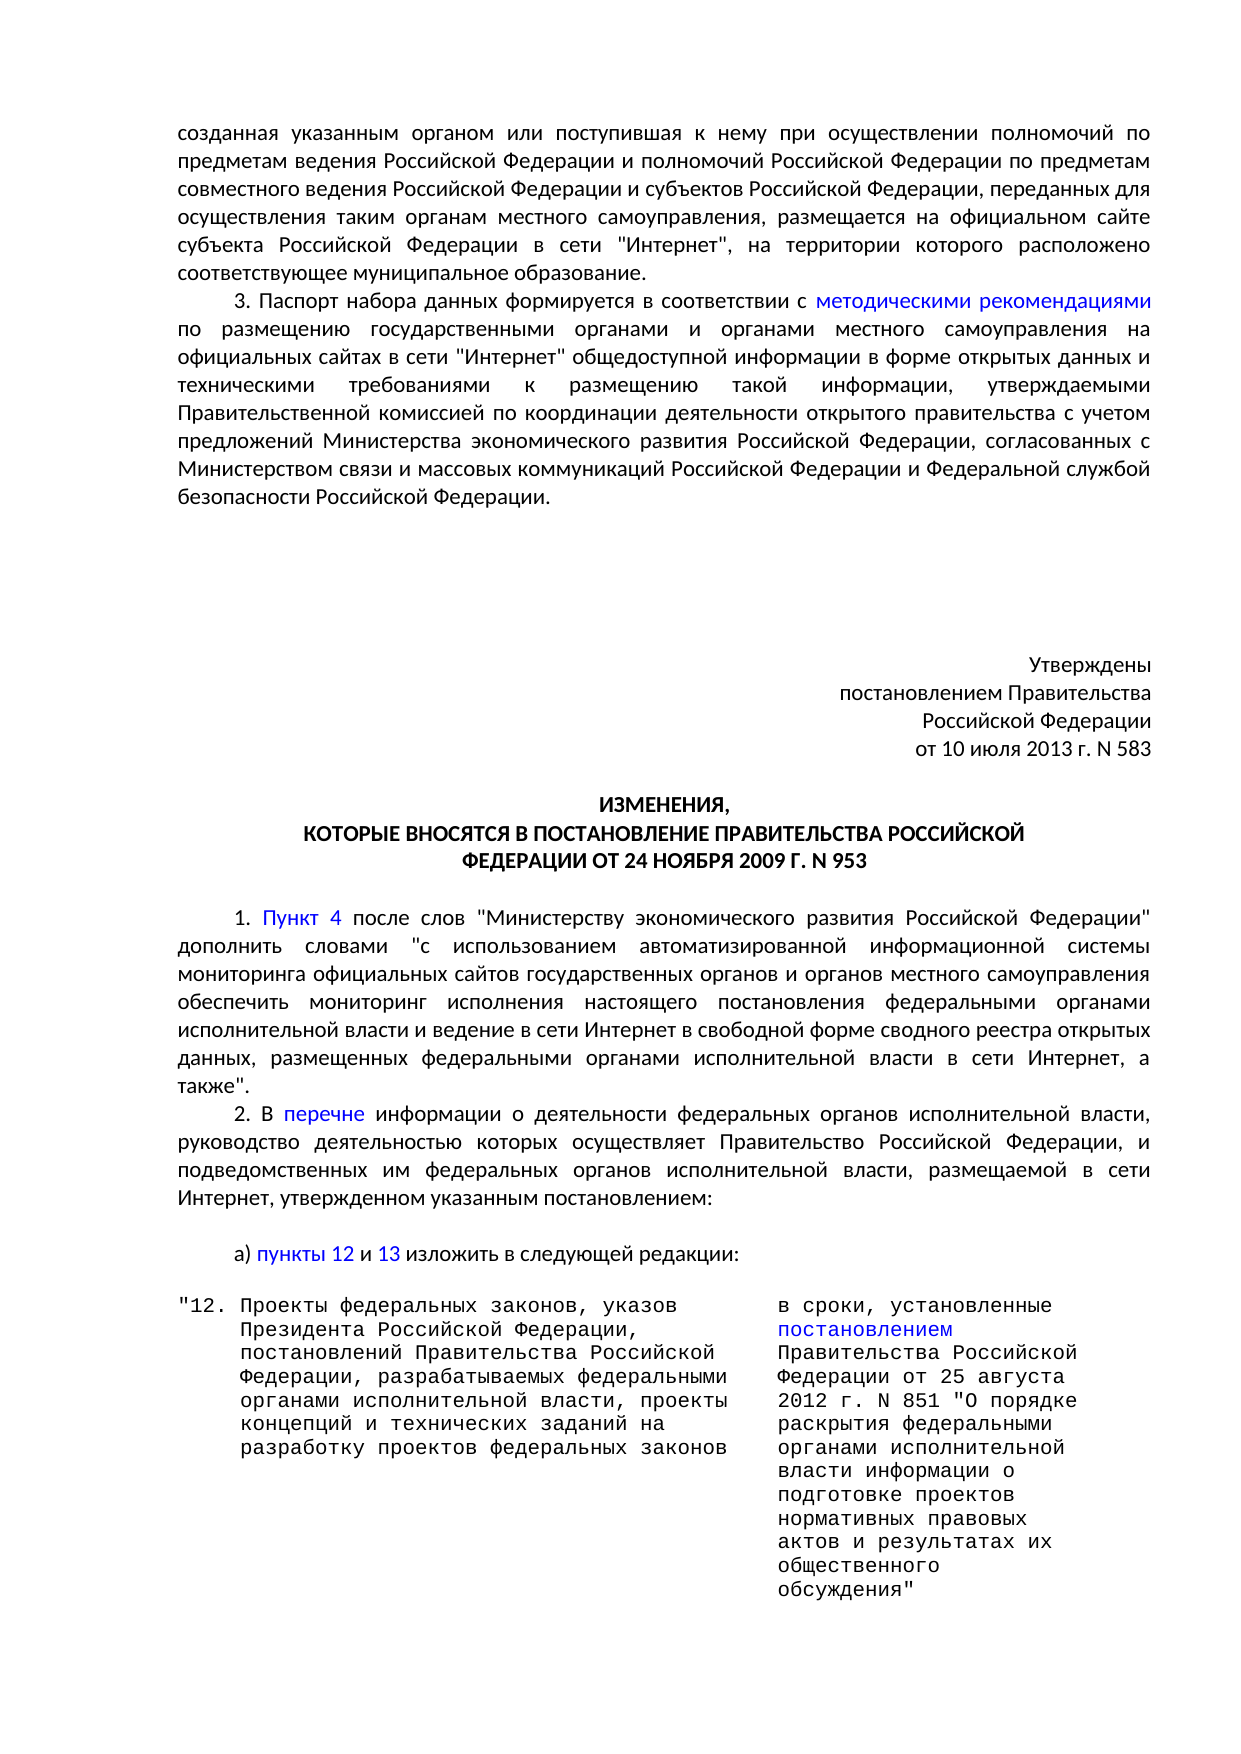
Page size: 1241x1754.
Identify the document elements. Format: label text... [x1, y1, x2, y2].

text Президента Российской Федерации, постановлением [177, 1319, 1152, 1342]
text ФЕДЕРАЦИИ ОТ 24 НОЯБРЯ 2009 Г. N 953 [177, 847, 1152, 875]
text постановлением Правительства [177, 678, 1152, 707]
text КОТОРЫЕ ВНОСЯТСЯ В ПОСТАНОВЛЕНИЕ ПРАВИТЕЛЬСТВА РОССИЙСКОЙ [177, 819, 1152, 847]
text подготовке проектов [177, 1484, 1152, 1508]
text Российской Федерации [177, 707, 1152, 734]
text 1. Пункт 4 после слов "Министерству экономического развития Российской Федерации" дополнить словами "с использованием автоматизированной информационной системы мониторинга официальных сайтов государственных органов и органов местного самоуправления обеспечить мониторинг исполнения настоящего постановления федеральными органами исполнительной власти и ведение в сети Интернет в свободной форме сводного реестра открытых данных, размещенных федеральными органами исполнительной власти в сети Интернет, а также". [177, 903, 1152, 1099]
text от 10 июля 2013 г. N 583 [177, 734, 1152, 763]
text 2. В перечне информации о деятельности федеральных органов исполнительной власти, руководство деятельностью которых осуществляет Правительство Российской Федерации, и подведомственных им федеральных органов исполнительной власти, размещаемой в сети Интернет, утвержденном указанным постановлением: [177, 1099, 1152, 1211]
text а) пункты 12 и 13 изложить в следующей редакции: [177, 1239, 1152, 1267]
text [177, 118, 1152, 286]
text разработку проектов федеральных законов органами исполнительной [177, 1437, 1152, 1461]
text обсуждения" [177, 1579, 1152, 1602]
text нормативных правовых [177, 1508, 1152, 1531]
text концепций и технических заданий на раскрытия федеральными [177, 1413, 1152, 1437]
text 3. Паспорт набора данных формируется в соответствии с методическими рекомендациями по размещению государственными органами и органами местного самоуправления на официальных сайтах в сети "Интернет" общедоступной информации в форме открытых данных и техническими требованиями к размещению такой информации, утверждаемыми Правительственной комиссией по координации деятельности открытого правительства с учетом предложений Министерства экономического развития Российской Федерации, согласованных с Министерством связи и массовых коммуникаций Российской Федерации и Федеральной службой безопасности Российской Федерации. [177, 286, 1152, 510]
text постановлений Правительства Российской Правительства Российской [177, 1342, 1152, 1366]
text Утверждены [177, 651, 1152, 678]
text органами исполнительной власти, проекты 2012 г. N 851 "О порядке [177, 1389, 1152, 1413]
text "12. Проекты федеральных законов, указов в сроки, установленные [177, 1295, 1152, 1319]
text власти информации о [177, 1461, 1152, 1484]
text Федерации, разрабатываемых федеральными Федерации от 25 августа [177, 1366, 1152, 1389]
text общественного [177, 1555, 1152, 1579]
text актов и результатах их [177, 1531, 1152, 1555]
text ИЗМЕНЕНИЯ, [177, 791, 1152, 819]
